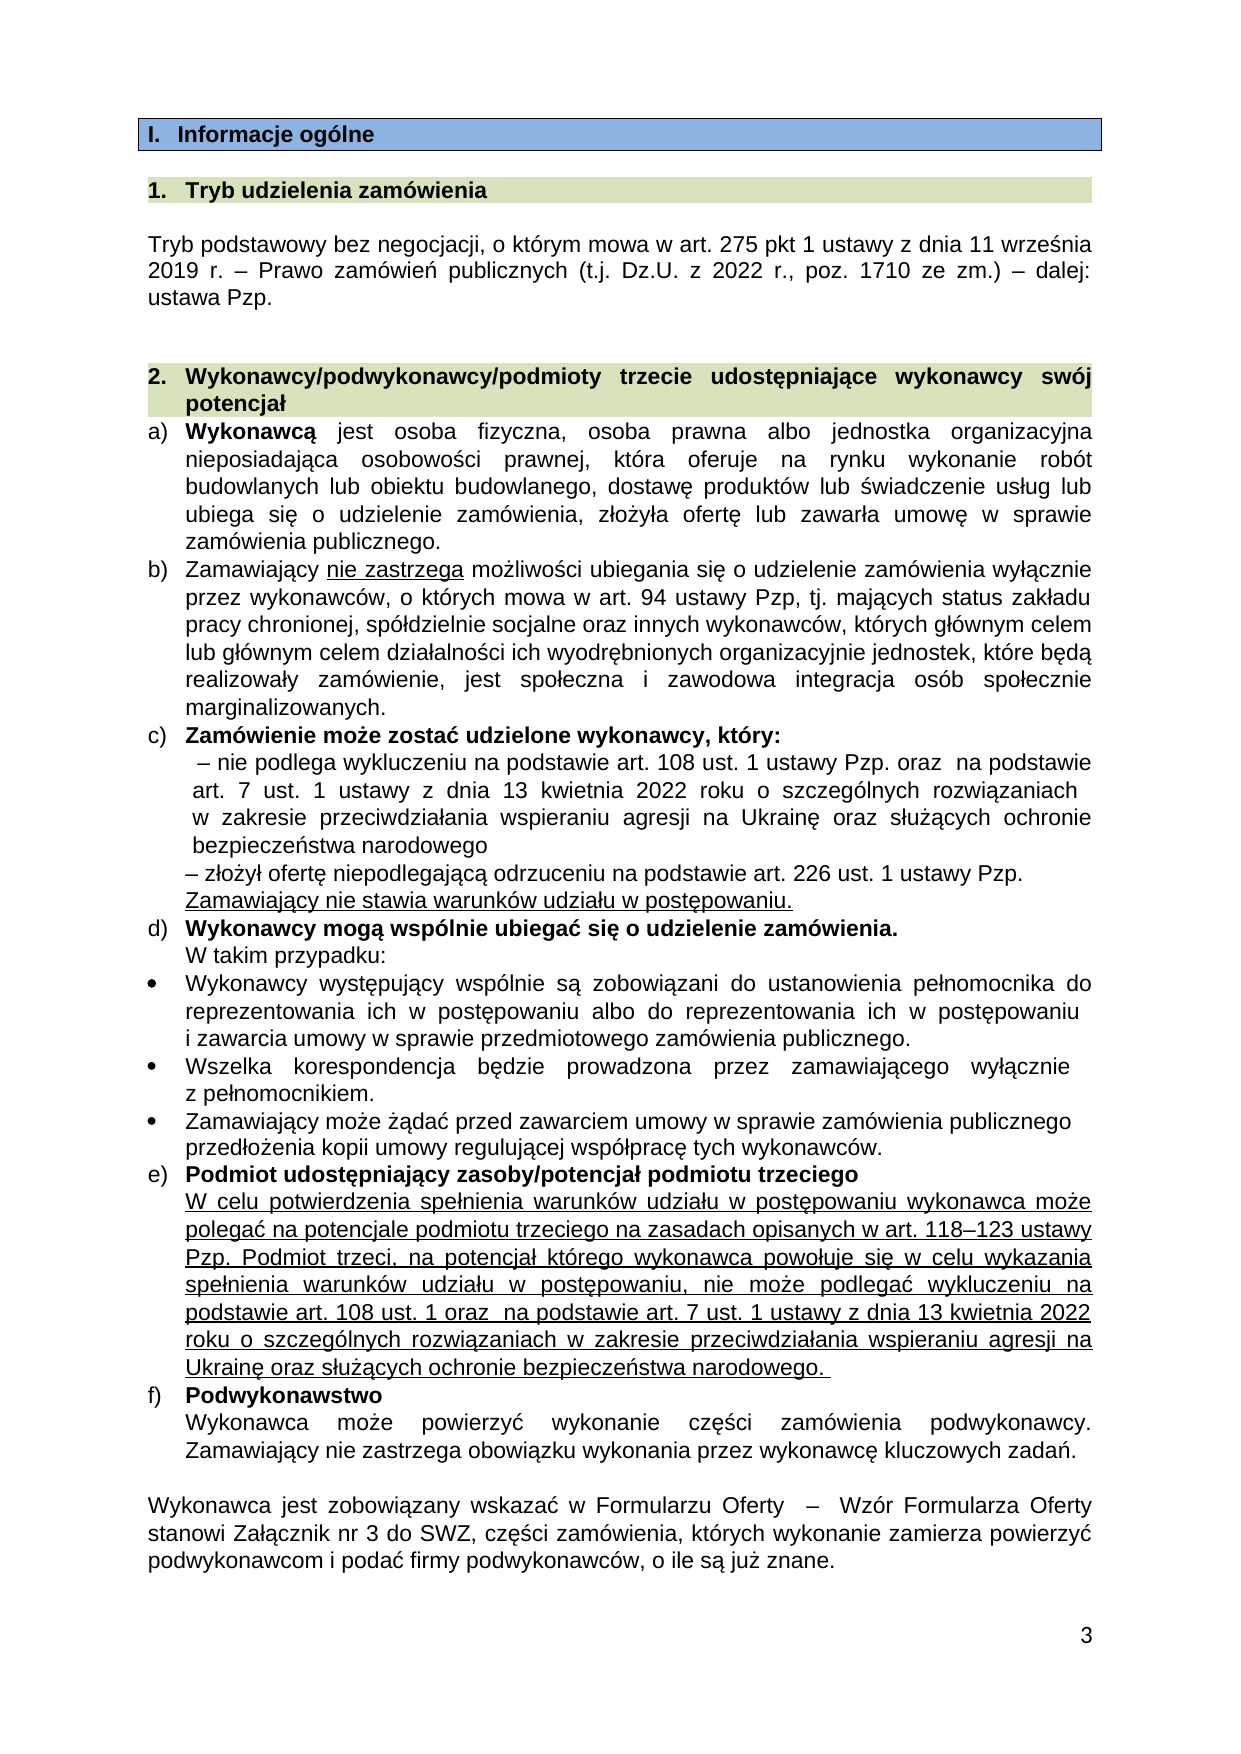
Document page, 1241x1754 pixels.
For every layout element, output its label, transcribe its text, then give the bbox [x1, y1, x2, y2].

list Informacje ogólne [139, 119, 1101, 150]
list Wykonawcy występujący wspólnie są zobowiązani do ustanowienia pełnomocnika do reprezentowania ich w postępowaniu albo do reprezentowania ich w postępowaniu i zawarcia umowy w sprawie przedmiotowego zamówienia publicznego. [148, 970, 1092, 1052]
text W takim przypadku: [185, 942, 1092, 969]
text – nie podlega wykluczeniu na podstawie art. 108 ust. 1 ustawy Pzp. oraz na podstawie art. 7 ust. 1 ustawy z dnia 13 kwietnia 2022 roku o szczególnych rozwiązaniach w zakresie przeciwdziałania wspieraniu agresji na Ukrainę oraz służących ochronie bezpieczeństwa narodowego [148, 749, 1092, 858]
list Wykonawcą jest osoba fizyczna, osoba prawna albo jednostka organizacyjna nieposiadająca osobowości prawnej, która oferuje na rynku wykonanie robót budowlanych lub obiektu budowlanego, dostawę produktów lub świadczenie usług lub ubiega się o udzielenie zamówienia, złożyła ofertę lub zawarła umowę w sprawie zamówienia publicznego. [148, 418, 1092, 555]
list Zamawiający może żądać przed zawarciem umowy w sprawie zamówienia publicznego przedłożenia kopii umowy regulującej współpracę tych wykonawców. [148, 1108, 1092, 1161]
text – złożył ofertę niepodlegającą odrzuceniu na podstawie art. 226 ust. 1 ustawy Pzp. [185, 859, 1092, 886]
list Wykonawcy mogą wspólnie ubiegać się o udzielenie zamówienia. [148, 915, 1092, 941]
text Wykonawca jest zobowiązany wskazać w Formularzu Oferty – Wzór Formularza Oferty stanowi Załącznik nr 3 do SWZ, części zamówienia, których wykonanie zamierza powierzyć podwykonawcom i podać firmy podwykonawców, o ile są już znane. [148, 1492, 1092, 1573]
list Wszelka korespondencja będzie prowadzona przez zamawiającego wyłącznie z pełnomocnikiem. [148, 1053, 1092, 1107]
list Zamawiający nie zastrzega możliwości ubiegania się o udzielenie zamówienia wyłącznie przez wykonawców, o których mowa w art. 94 ustawy Pzp, tj. mających status zakładu pracy chronionej, spółdzielnie socjalne oraz innych wykonawców, których głównym celem lub głównym celem działalności ich wyodrębnionych organizacyjnie jednostek, które będą realizowały zamówienie, jest społeczna i zawodowa integracja osób społecznie marginalizowanych. [148, 556, 1092, 720]
list Podmiot udostępniający zasoby/potencjał podmiotu trzeciego [148, 1161, 1092, 1187]
list Tryb udzielenia zamówienia [148, 177, 1092, 203]
text Tryb podstawowy bez negocjacji, o którym mowa w art. 275 pkt 1 ustawy z dnia 11 września 2019 r. – Prawo zamówień publicznych (t.j. Dz.U. z 2022 r., poz. 1710 ze zm.) – dalej: ustawa Pzp. [148, 231, 1092, 310]
list Podwykonawstwo [148, 1382, 1092, 1408]
text Zamawiający nie stawia warunków udziału w postępowaniu. [185, 887, 1092, 913]
text W celu potwierdzenia spełnienia warunków udziału w postępowaniu wykonawca może polegać na potencjale podmiotu trzeciego na zasadach opisanych w art. 118–123 ustawy Pzp. Podmiot trzeci, na potencjał którego wykonawca powołuje się w celu wykazania spełnienia warunków udziału w postępowaniu, nie może podlegać wykluczeniu na podstawie art. 108 ust. 1 oraz na podstawie art. 7 ust. 1 ustawy z dnia 13 kwietnia 2022 roku o szczególnych rozwiązaniach w zakresie przeciwdziałania wspieraniu agresji na Ukrainę oraz służących ochronie bezpieczeństwa narodowego. [185, 1295, 1092, 1349]
list Wykonawcy/podwykonawcy/podmioty trzecie udostępniające wykonawcy swój potencjał [148, 363, 1092, 417]
text Wykonawca może powierzyć wykonanie części zamówienia podwykonawcy. Zamawiający nie zastrzega obowiązku wykonania przez wykonawcę kluczowych zadań. [185, 1409, 1092, 1463]
list Zamówienie może zostać udzielone wykonawcy, który: [148, 722, 1092, 748]
